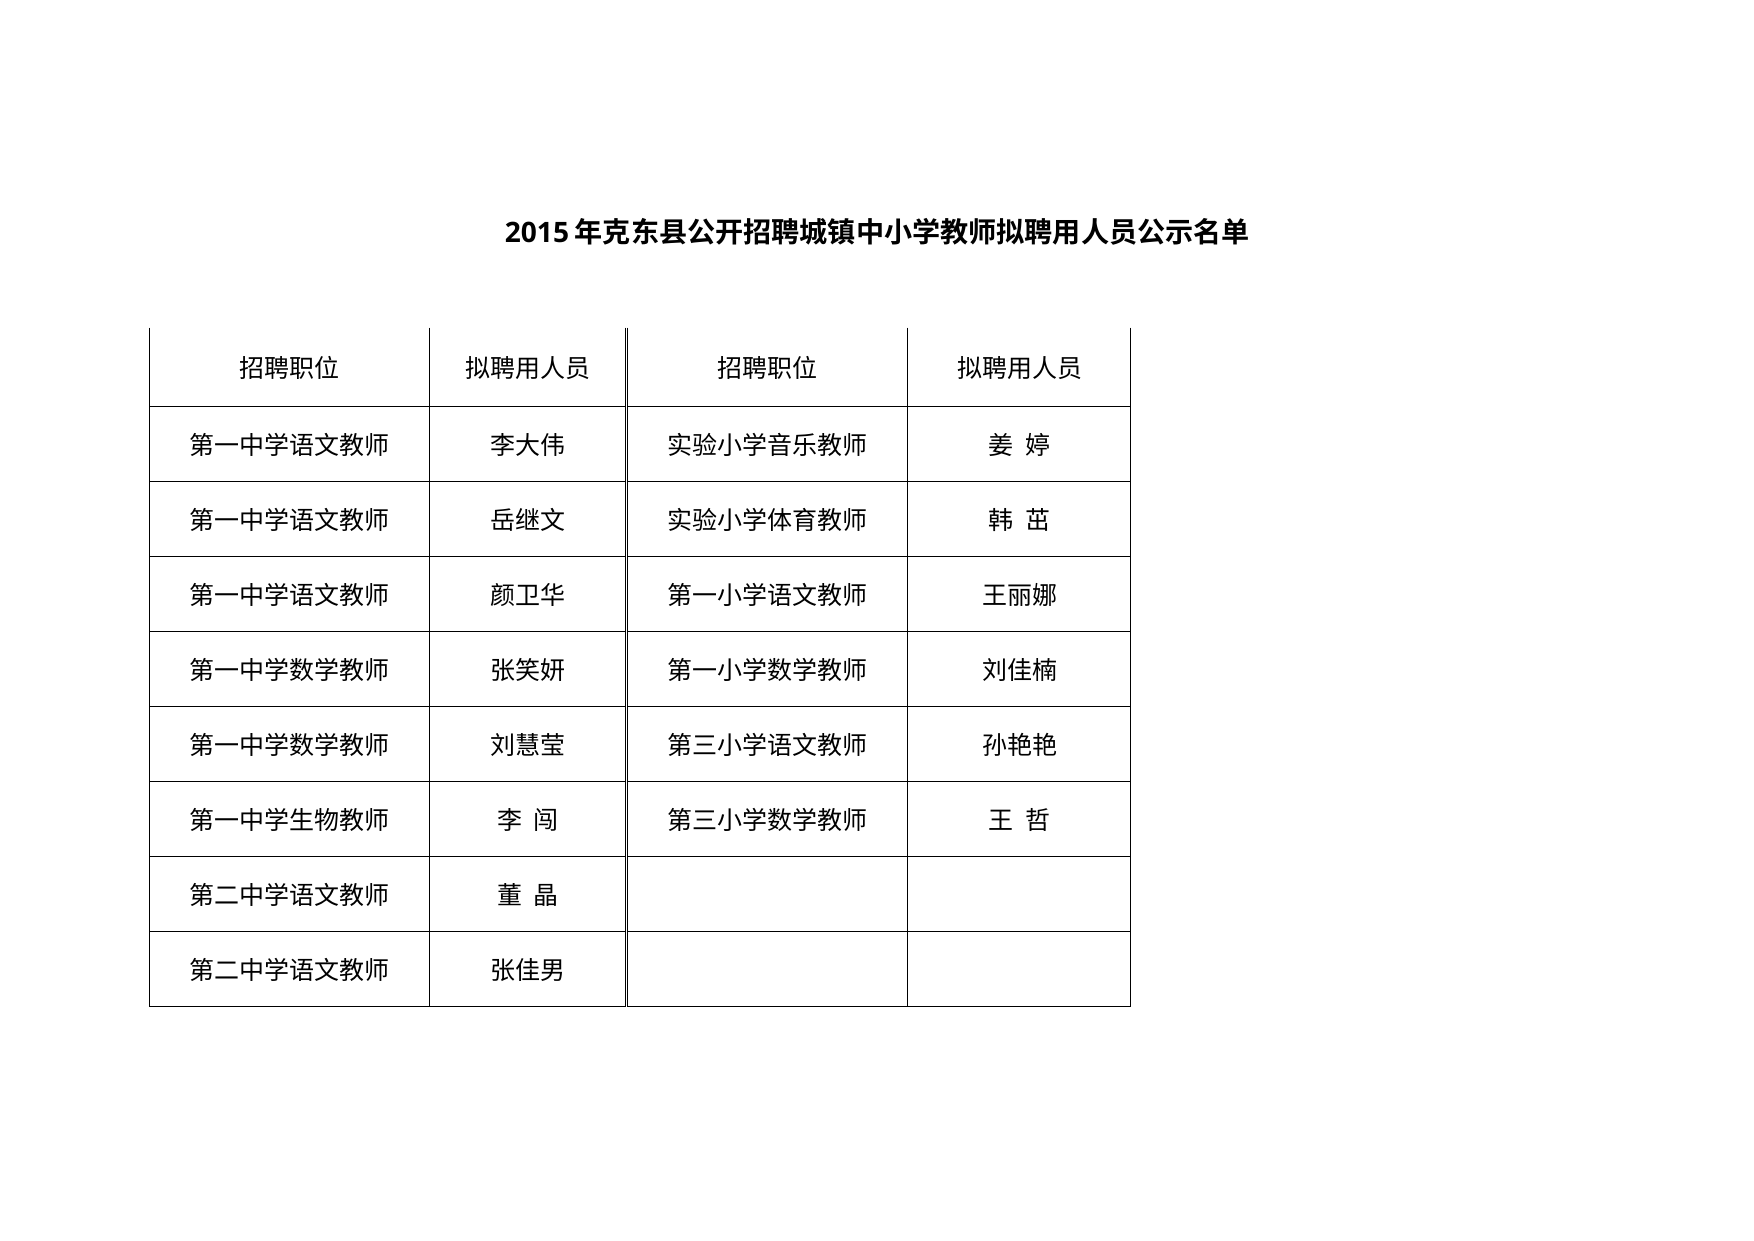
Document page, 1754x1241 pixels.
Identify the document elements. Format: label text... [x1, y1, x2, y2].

table_cell 董 晶 [430, 857, 625, 931]
table_cell 刘佳楠 [908, 632, 1130, 706]
table_cell 第二中学语文教师 [150, 932, 429, 1006]
table_cell 第一小学语文教师 [628, 557, 907, 631]
table_cell 孙艳艳 [908, 707, 1130, 781]
table_cell 第一中学生物教师 [150, 782, 429, 856]
table_cell 张笑妍 [430, 632, 625, 706]
table_cell 岳继文 [430, 482, 625, 556]
table_cell 王丽娜 [908, 557, 1130, 631]
table_header 拟聘用人员 [430, 328, 625, 406]
table_cell 刘慧莹 [430, 707, 625, 781]
text 2015年克东县公开招聘城镇中小学教师拟聘用人员公示名单 [150, 198, 1604, 263]
table_cell 张佳男 [430, 932, 625, 1006]
table_cell 姜 婷 [908, 407, 1130, 481]
table_cell 第三小学数学教师 [628, 782, 907, 856]
table_cell 第一中学语文教师 [150, 482, 429, 556]
table_cell 第一小学数学教师 [628, 632, 907, 706]
table_cell [628, 857, 907, 931]
table_cell 实验小学体育教师 [628, 482, 907, 556]
table_cell 第一中学数学教师 [150, 632, 429, 706]
table_cell 实验小学音乐教师 [628, 407, 907, 481]
table_cell 第一中学语文教师 [150, 407, 429, 481]
table_cell 韩 茁 [908, 482, 1130, 556]
table_cell 第一中学语文教师 [150, 557, 429, 631]
table_cell [628, 932, 907, 1006]
table_cell 王 哲 [908, 782, 1130, 856]
table_header 招聘职位 [150, 328, 429, 406]
table_cell 李大伟 [430, 407, 625, 481]
table_header 拟聘用人员 [908, 328, 1130, 406]
table_cell 第二中学语文教师 [150, 857, 429, 931]
table_cell 第一中学数学教师 [150, 707, 429, 781]
table_cell 颜卫华 [430, 557, 625, 631]
table_cell 李 闯 [430, 782, 625, 856]
table_cell [908, 932, 1130, 1006]
table_cell [908, 857, 1130, 931]
table_header 招聘职位 [628, 328, 907, 406]
table_cell 第三小学语文教师 [628, 707, 907, 781]
